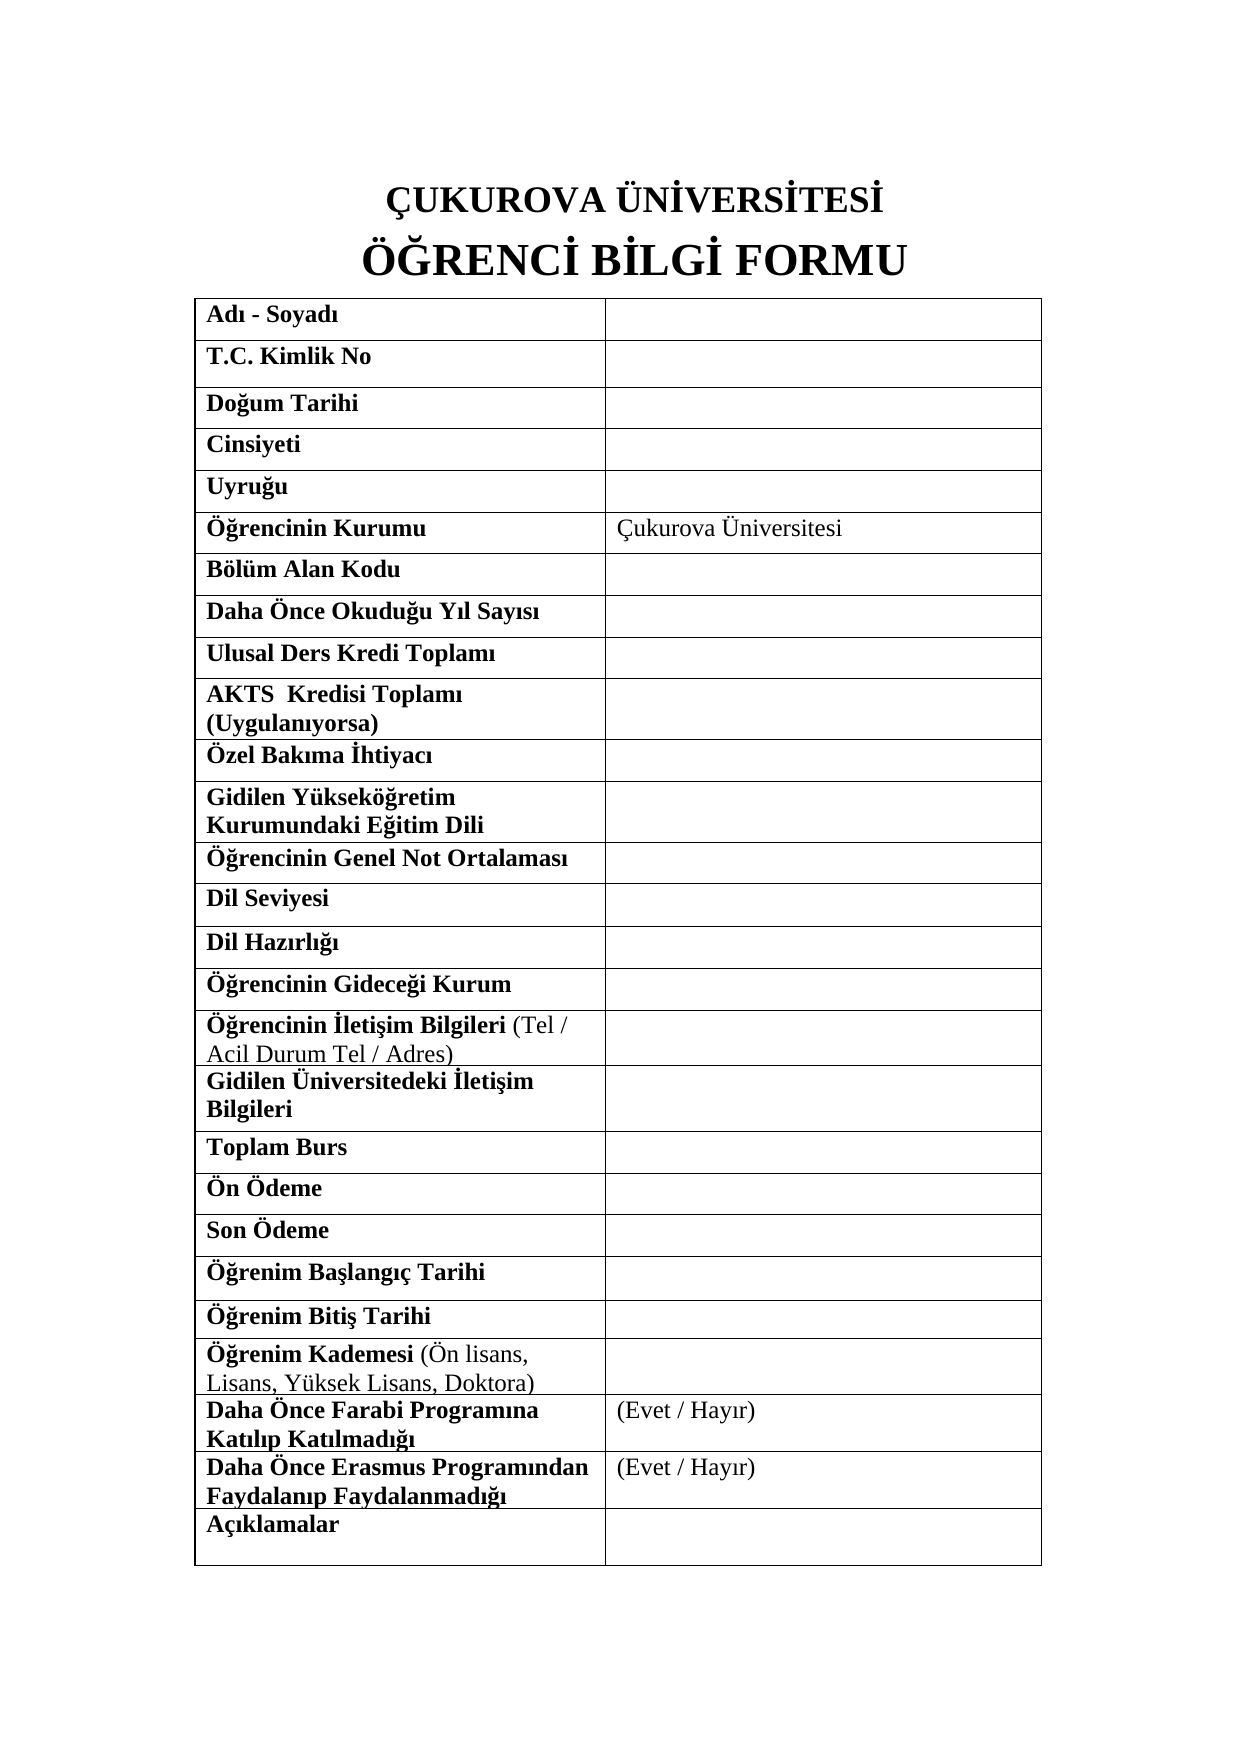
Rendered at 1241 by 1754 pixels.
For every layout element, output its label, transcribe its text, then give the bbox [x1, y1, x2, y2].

table_cell [606, 1301, 1041, 1338]
table_cell Özel Bakıma İhtiyacı [196, 740, 605, 781]
table_cell Daha Önce Erasmus Programından Faydalanıp Faydalanmadığı [196, 1452, 605, 1508]
table_cell [606, 596, 1041, 637]
table_cell Son Ödeme [196, 1215, 605, 1256]
table_cell [606, 843, 1041, 882]
table_cell Ön Ödeme [196, 1174, 605, 1214]
table_cell Öğrenim Kademesi (Ön lisans, Lisans, Yüksek Lisans, Doktora) [196, 1339, 605, 1394]
table_cell AKTS Kredisi Toplamı (Uygulanıyorsa) [196, 679, 605, 739]
table_cell [606, 1509, 1041, 1565]
table_cell Dil Seviyesi [196, 884, 605, 926]
table_cell Toplam Burs [196, 1132, 605, 1172]
table_cell [606, 740, 1041, 781]
table_cell Cinsiyeti [196, 429, 605, 470]
table_cell Öğrencinin Gideceği Kurum [196, 969, 605, 1009]
table_cell Daha Önce Okuduğu Yıl Sayısı [196, 596, 605, 637]
table_cell [606, 429, 1041, 470]
table_cell [606, 388, 1041, 428]
table_cell [606, 884, 1041, 926]
table_cell [606, 471, 1041, 512]
table_cell Doğum Tarihi [196, 388, 605, 428]
text ÖĞRENCİ BİLGİ FORMU [206, 233, 1063, 286]
table_cell (Evet / Hayır) [606, 1395, 1041, 1451]
table_cell [606, 554, 1041, 595]
table_cell Ulusal Ders Kredi Toplamı [196, 638, 605, 678]
table_cell Öğrencinin Kurumu [196, 513, 605, 553]
table_cell [606, 341, 1041, 387]
table_cell [606, 1066, 1041, 1131]
table_cell [606, 1132, 1041, 1172]
table_cell [606, 927, 1041, 968]
table_header [606, 299, 1041, 340]
table_cell Gidilen Yükseköğretim Kurumundaki Eğitim Dili ülkedeki Dil [196, 782, 605, 842]
table_cell Açıklamalar [196, 1509, 605, 1565]
table_cell [606, 679, 1041, 739]
table_cell Öğrenim Başlangıç Tarihi [196, 1257, 605, 1300]
table_cell T.C. Kimlik No [196, 341, 605, 387]
table_cell Öğrenim Bitiş Tarihi [196, 1301, 605, 1338]
table_cell [606, 1174, 1041, 1214]
table_cell [606, 1011, 1041, 1065]
text ÇUKUROVA ÜNİVERSİTESİ [206, 177, 1063, 220]
table_cell [606, 1257, 1041, 1300]
table_cell [606, 638, 1041, 678]
table_cell [606, 1215, 1041, 1256]
table_cell Öğrencinin Genel Not Ortalaması [196, 843, 605, 882]
table_cell Bölüm Alan Kodu [196, 554, 605, 595]
table_cell Dil Hazırlığı [196, 927, 605, 968]
table_header Adı - Soyadı [196, 299, 605, 340]
table_cell Öğrencinin İletişim Bilgileri (Tel / Acil Durum Tel / Adres) [196, 1011, 605, 1065]
table_cell Uyruğu [196, 471, 605, 512]
table_cell Daha Önce Farabi Programına Katılıp Katılmadığı [196, 1395, 605, 1451]
table_cell [606, 1339, 1041, 1394]
table_cell Çukurova Üniversitesi [606, 513, 1041, 553]
table_cell [606, 969, 1041, 1009]
table_cell [606, 782, 1041, 842]
table_cell (Evet / Hayır) [606, 1452, 1041, 1508]
table_cell Gidilen Üniversitedeki İletişim Bilgileri [196, 1066, 605, 1131]
